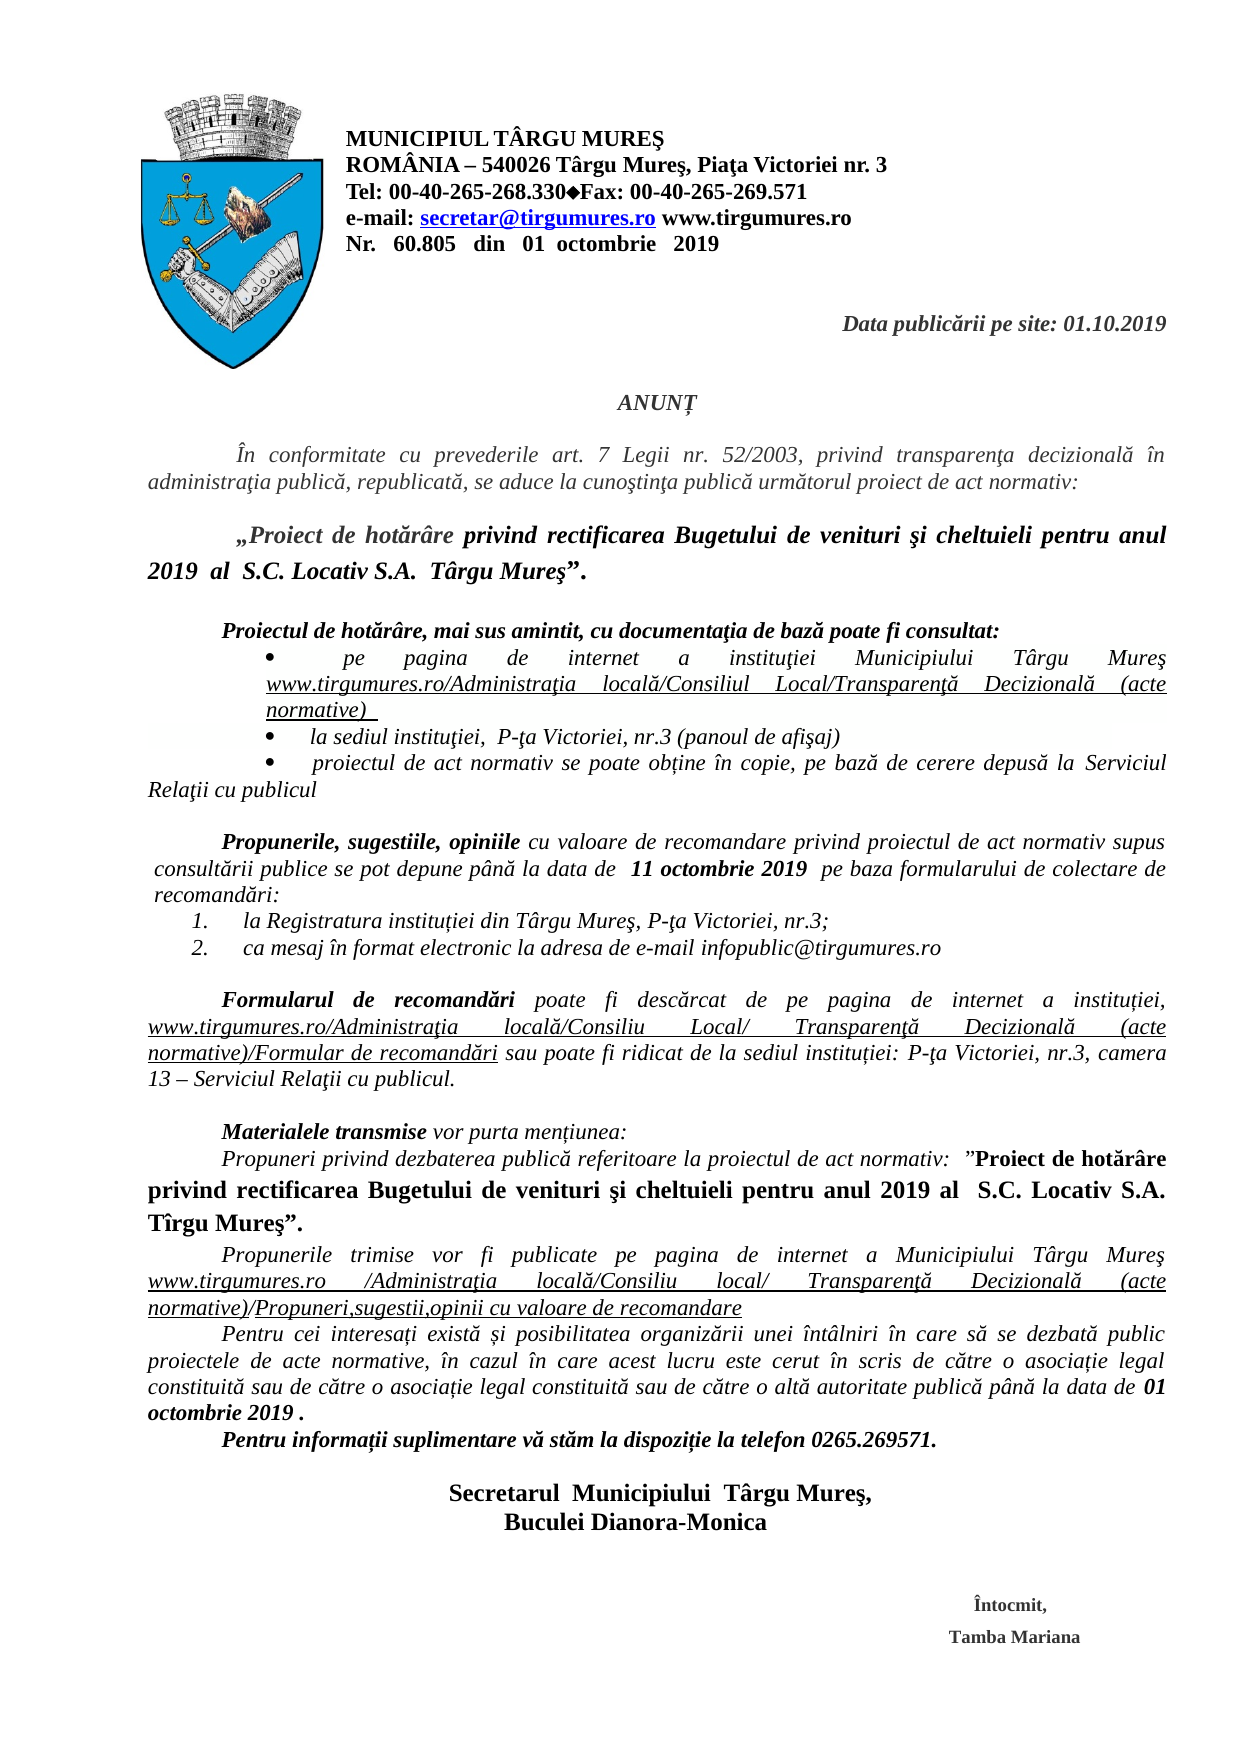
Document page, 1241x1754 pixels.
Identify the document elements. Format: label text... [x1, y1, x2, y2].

text  proiectul de act normativ se poate obține în copie, pe bază de cerere depusă la Serviciul Relaţii cu publicul [148, 749, 1167, 802]
picture [160, 173, 303, 333]
text Tamba Mariana [228, 1626, 1167, 1647]
text  pe pagina de internet a instituţiei Municipiului Târgu Mureş www.tirgumures.ro/Administraţia locală/Consiliul Local/Transparenţă Decizională (acte normative) [266, 644, 1167, 693]
text Secretarul Municipiului Târgu Mureş, [148, 1478, 1167, 1507]
text Propuneri privind dezbaterea publică referitoare la proiectul de act normativ: ”Proiect de hotărâre privind rectificarea Bugetului de venituri şi cheltuieli pentru anul 2019 al S.C. Locativ S.A. Tîrgu Mureş”. [148, 1144, 1167, 1237]
text e-mail: secretar@tirgumures.ro www.tirgumures.ro [327, 204, 1167, 231]
text Proiectul de hotărâre, mai sus amintit, cu documentaţia de bază poate fi consultat: [148, 617, 1167, 644]
picture [160, 173, 214, 226]
text Întocmit, [228, 1593, 1167, 1615]
text Tel: 00-40-265-268.330Fax: 00-40-265-269.571 [327, 178, 1167, 204]
text MUNICIPIUL TÂRGU MUREŞ [327, 125, 1167, 151]
text ANUNȚ [148, 389, 1167, 415]
text „Proiect de hotărâre privind rectificarea Bugetului de venituri şi cheltuieli pentru anul 2019 al S.C. Locativ S.A. Târgu Mureş”. [148, 520, 1167, 585]
text Pentru cei interesați există și posibilitatea organizării unei întâlniri în care să se dezbată public proiectele de acte normative, în cazul în care acest lucru este cerut în scris de către o asociație legal constituită sau de către o asociație legal constituită sau de către o altă autoritate publică până la data de 01 octombrie 2019 . [148, 1320, 1167, 1426]
text Nr. 60.805 din 01 octombrie 2019 [327, 231, 1167, 257]
text 2. ca mesaj în format electronic la adresa de e-mail infopublic@tirgumures.ro [191, 934, 1167, 960]
text  pe pagina de internet a instituţiei Municipiului Târgu Mureş www.tirgumures.ro/Administraţia locală/Consiliul Local/Transparenţă Decizională (acte normative) [266, 694, 1167, 723]
text  la sediul instituţiei, P-ţa Victoriei, nr.3 (panoul de afişaj) [148, 723, 1112, 749]
text În conformitate cu prevederile art. 7 Legii nr. 52/2003, privind transparenţa decizională în administraţia publică, republicată, se aduce la cunoştinţa publică următorul proiect de act normativ: [148, 441, 1167, 494]
text 1. la Registratura instituției din Târgu Mureş, P-ţa Victoriei, nr.3; [191, 907, 1167, 934]
text Pentru informații suplimentare vă stăm la dispoziție la telefon 0265.269571. [148, 1426, 1167, 1452]
text Propunerile, sugestiile, opiniile cu valoare de recomandare privind proiectul de act normativ supus consultării publice se pot depune până la data de 11 octombrie 2019 pe baza formularului de colectare de recomandări: [154, 828, 1167, 907]
picture [139, 92, 327, 367]
text Data publicării pe site: 01.10.2019 [327, 309, 1167, 336]
text Buculei Dianora-Monica [148, 1507, 1167, 1536]
text ROMÂNIA – 540026 Târgu Mureş, Piaţa Victoriei nr. 3 [327, 151, 1167, 178]
text Materialele transmise vor purta mențiunea: [148, 1118, 1167, 1144]
text Formularul de recomandări poate fi descărcat de pe pagina de internet a instituției, www.tirgumures.ro/Administraţia locală/Consiliu Local/ Transparenţă Decizională (acte normative)/Formular de recomandări sau poate fi ridicat de la sediul instituției: P-ţa Victoriei, nr.3, camera 13 – Serviciul Relaţii cu publicul. [148, 986, 1167, 1092]
text Propunerile trimise vor fi publicate pe pagina de internet a Municipiului Târgu Mureş www.tirgumures.ro /Administraţia locală/Consiliu local/ Transparenţă Decizională (acte normative)/Propuneri,sugestii,opinii cu valoare de recomandare [148, 1241, 1167, 1320]
